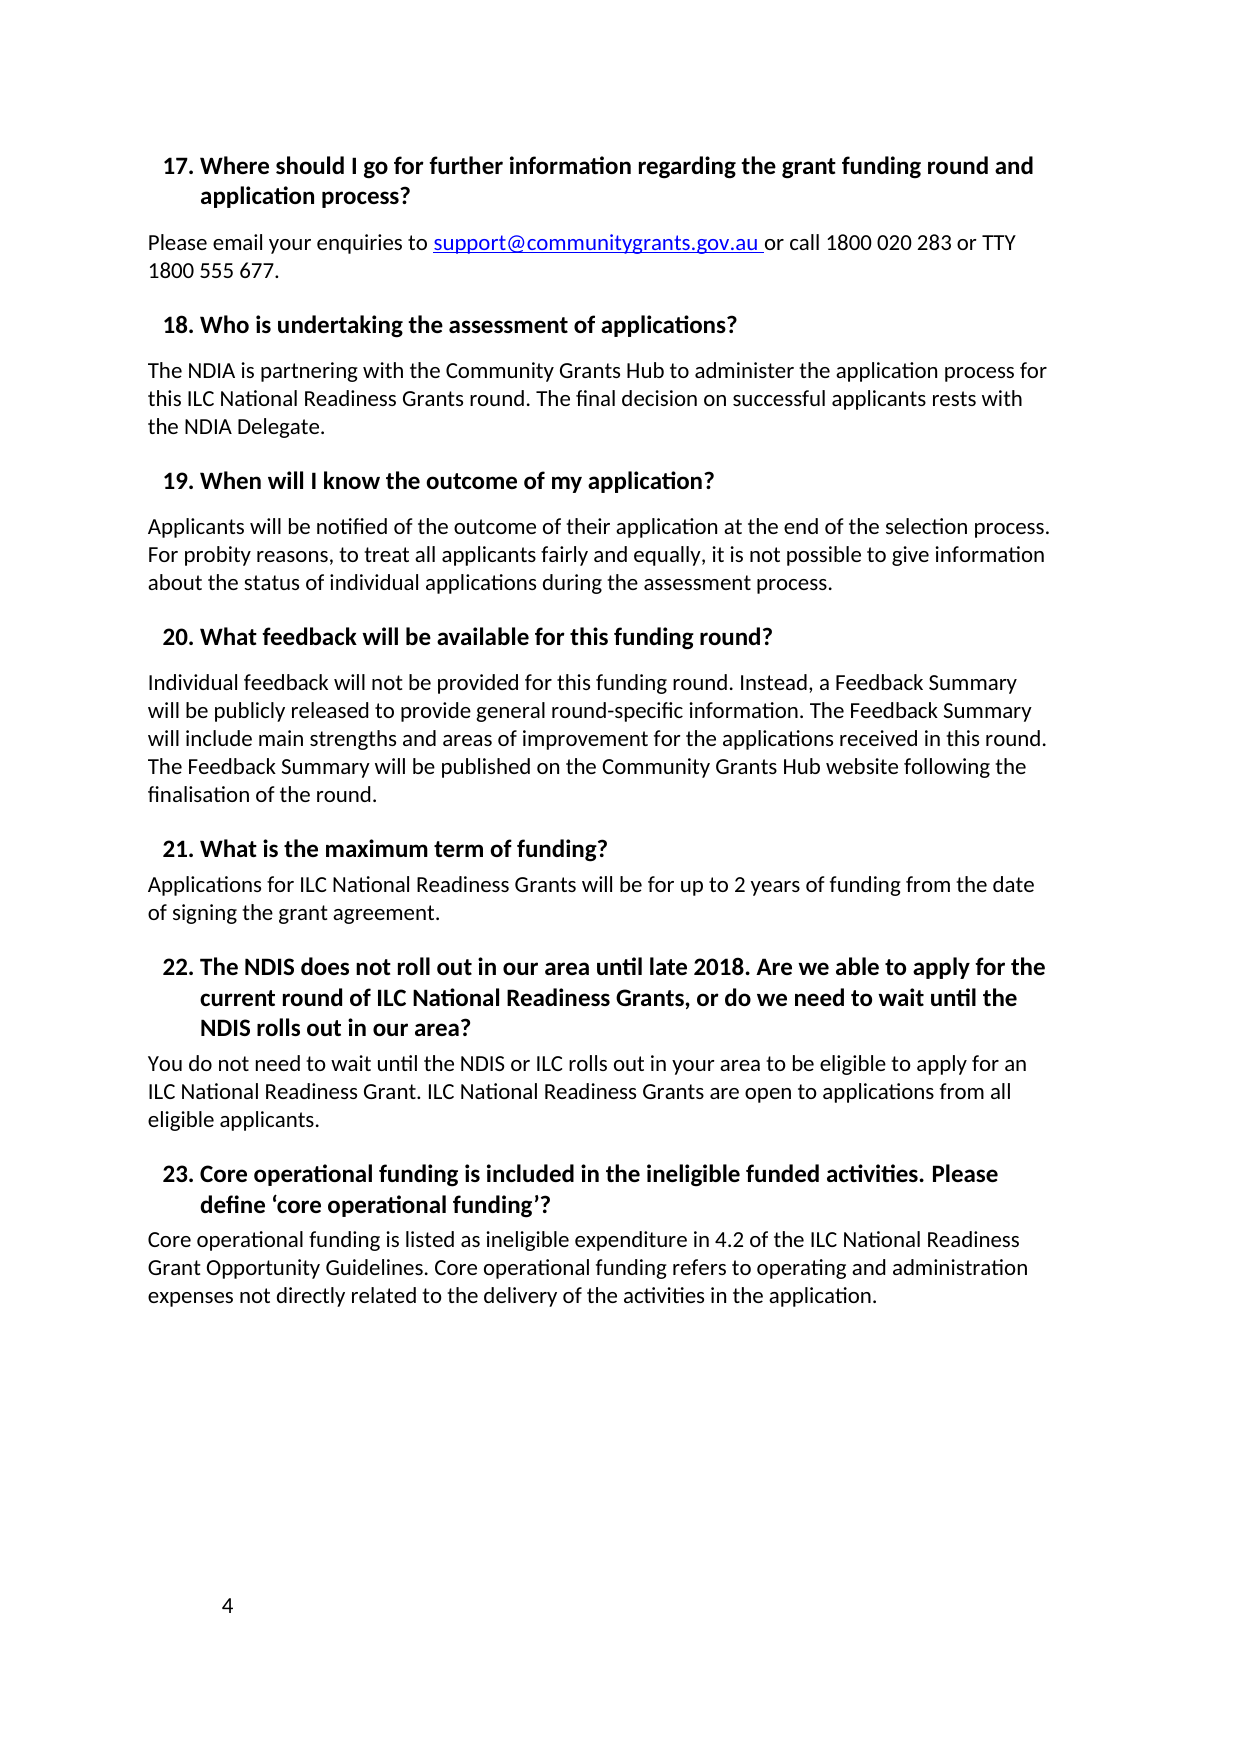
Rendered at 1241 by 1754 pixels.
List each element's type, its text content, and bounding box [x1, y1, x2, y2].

text Core operational funding is listed as ineligible expenditure in 4.2 of the ILC National Readiness Grant Opportunity Guidelines. Core operational funding refers to operating and administration expenses not directly related to the delivery of the activities in the application. [148, 1226, 1053, 1309]
subtitle The NDIS does not roll out in our area until late 2018. Are we able to apply for the current round of ILC National Readiness Grants, or do we need to wait until the NDIS rolls out in our area? [162, 951, 1053, 1043]
text Individual feedback will not be provided for this funding round. Instead, a Feedback Summary will be publicly released to provide general round-specific information. The Feedback Summary will include main strengths and areas of improvement for the applications received in this round. The Feedback Summary will be published on the Community Grants Hub website following the finalisation of the round. [148, 668, 1053, 808]
subtitle Where should I go for further information regarding the grant funding round and application process? [162, 150, 1053, 211]
text Applicants will be notified of the outcome of their application at the end of the selection process. For probity reasons, to treat all applicants fairly and equally, it is not possible to give information about the status of individual applications during the assessment process. [148, 512, 1053, 596]
subtitle What feedback will be available for this funding round? [162, 621, 1053, 652]
text The NDIA is partnering with the Community Grants Hub to administer the application process for this ILC National Readiness Grants round. The final decision on successful applicants rests with the NDIA Delegate. [148, 356, 1053, 440]
text Applications for ILC National Readiness Grants will be for up to 2 years of funding from the date of signing the grant agreement. [148, 870, 1053, 926]
text You do not need to wait until the NDIS or ILC rolls out in your area to be eligible to apply for an ILC National Readiness Grant. ILC National Readiness Grants are open to applications from all eligible applicants. [148, 1049, 1053, 1133]
subtitle Core operational funding is included in the ineligible funded activities. Please define ‘core operational funding’? [162, 1158, 1053, 1219]
text Please email your enquiries to support@communitygrants.gov.au or call 1800 020 283 or TTY 1800 555 677. [148, 228, 1053, 284]
subtitle What is the maximum term of funding? [162, 833, 1053, 864]
subtitle When will I know the outcome of my application? [162, 465, 1053, 496]
subtitle Who is undertaking the assessment of applications? [162, 309, 1053, 339]
